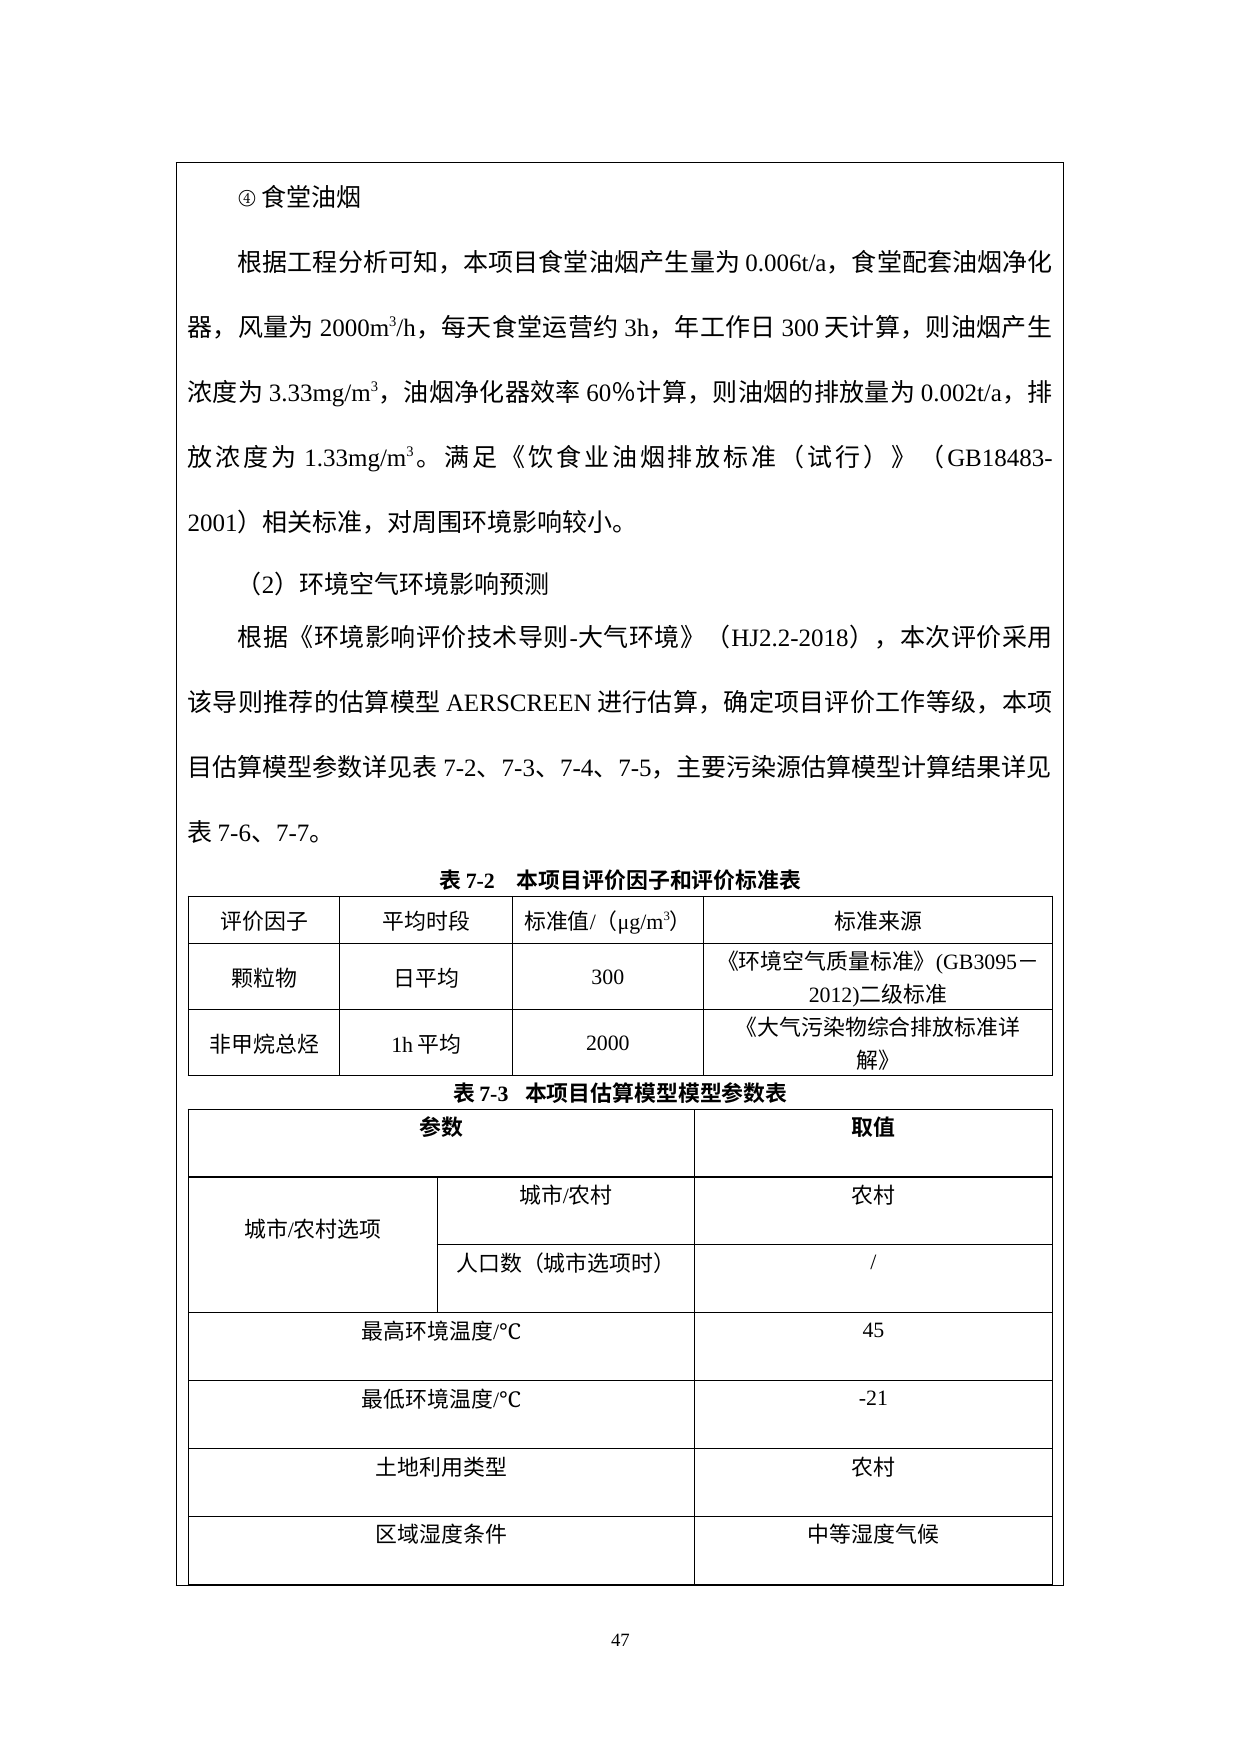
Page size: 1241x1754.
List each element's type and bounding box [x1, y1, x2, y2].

table_header [177, 163, 1063, 1585]
